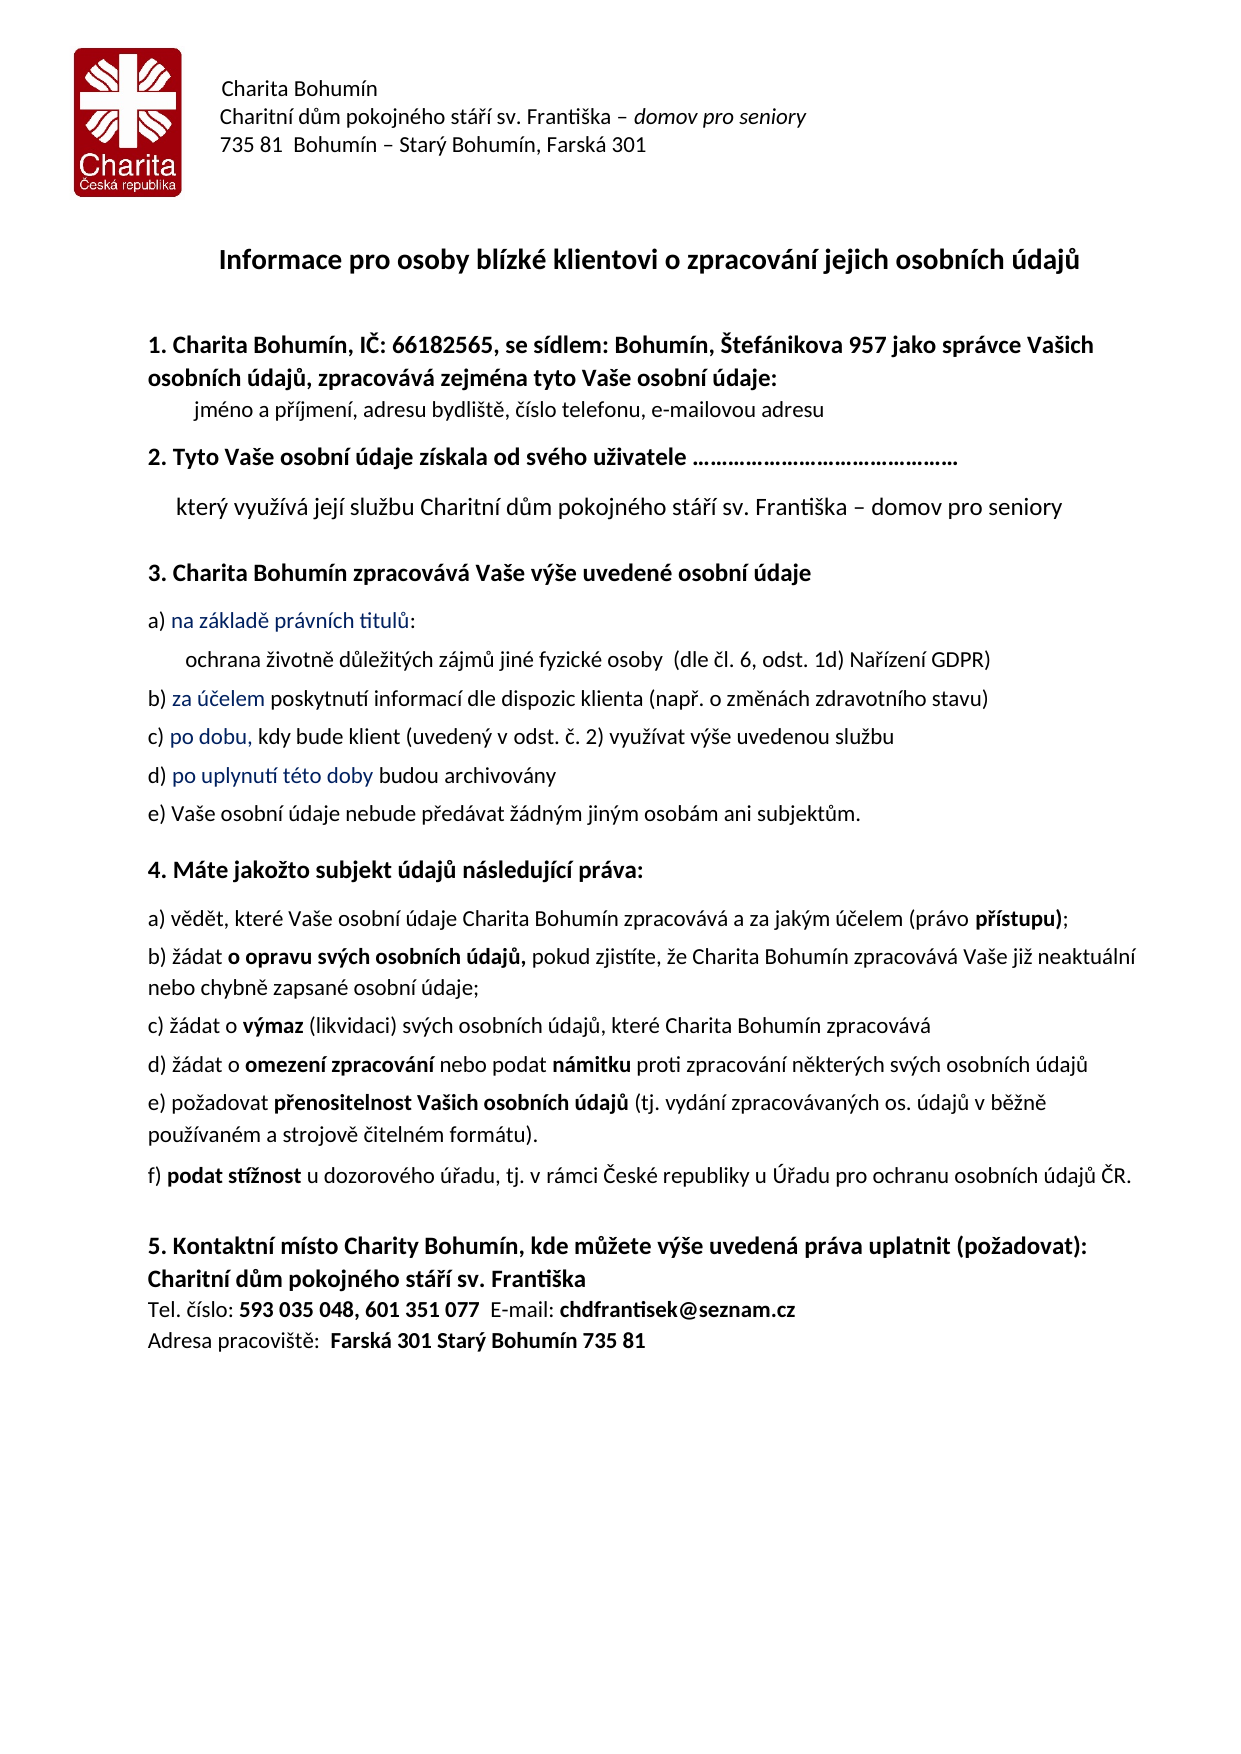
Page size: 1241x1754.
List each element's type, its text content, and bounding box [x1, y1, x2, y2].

text 4. Máte jakožto subjekt údajů následující práva: [148, 854, 1152, 885]
text Charitní dům pokojného stáří sv. Františka [148, 1263, 1152, 1293]
text a) na základě právních titulů: [148, 607, 1152, 635]
text 1. Charita Bohumín, IČ: 66182565, se sídlem: Bohumín, Štefánikova 957 jako správce Vašich osobních údajů, zpracovává zejména tyto Vaše osobní údaje: [148, 329, 1152, 392]
text d) žádat o omezení zpracování nebo podat námitku proti zpracování některých svých osobních údajů [148, 1050, 1152, 1078]
text 3. Charita Bohumín zpracovává Vaše výše uvedené osobní údaje [148, 557, 1152, 588]
text jméno a příjmení, adresu bydliště, číslo telefonu, e-mailovou adresu [148, 395, 1152, 423]
text f) podat stížnost u dozorového úřadu, tj. v rámci České republiky u Úřadu pro ochranu osobních údajů ČR. [148, 1161, 1152, 1189]
text e) požadovat přenositelnost Vašich osobních údajů (tj. vydání zpracovávaných os. údajů v běžně používaném a strojově čitelném formátu). [148, 1088, 1152, 1148]
text d) po uplynutí této doby budou archivovány [148, 761, 1152, 789]
text b) za účelem poskytnutí informací dle dispozic klienta (např. o změnách zdravotního stavu) [148, 684, 1152, 712]
text Adresa pracoviště: Farská 301 Starý Bohumín 735 81 [148, 1326, 1152, 1354]
text Tel. číslo: 593 035 048, 601 351 077 E-mail: chdfrantisek@seznam.cz [148, 1296, 1152, 1324]
text b) žádat o opravu svých osobních údajů, pokud zjistíte, že Charita Bohumín zpracovává Vaše již neaktuální nebo chybně zapsané osobní údaje; [148, 942, 1152, 1001]
text a) vědět, které Vaše osobní údaje Charita Bohumín zpracovává a za jakým účelem (právo přístupu); [148, 904, 1152, 932]
text c) žádat o výmaz (likvidaci) svých osobních údajů, které Charita Bohumín zpracovává [148, 1011, 1152, 1039]
text 2. Tyto Vaše osobní údaje získala od svého uživatele ……………………………………… [148, 441, 1152, 472]
text 5. Kontaktní místo Charity Bohumín, kde můžete výše uvedená práva uplatnit (požadovat): [148, 1230, 1152, 1260]
text ochrana životně důležitých zájmů jiné fyzické osoby (dle čl. 6, odst. 1d) Nařízení GDPR) [185, 645, 1152, 673]
text e) Vaše osobní údaje nebude předávat žádným jiným osobám ani subjektům. [148, 799, 1152, 827]
picture [69, 46, 185, 200]
text c) po dobu, kdy bude klient (uvedený v odst. č. 2) využívat výše uvedenou službu [148, 722, 1152, 750]
text který využívá její službu Charitní dům pokojného stáří sv. Františka – domov pro seniory [148, 491, 1152, 522]
text Informace pro osoby blízké klientovi o zpracování jejich osobních údajů [148, 241, 1152, 277]
